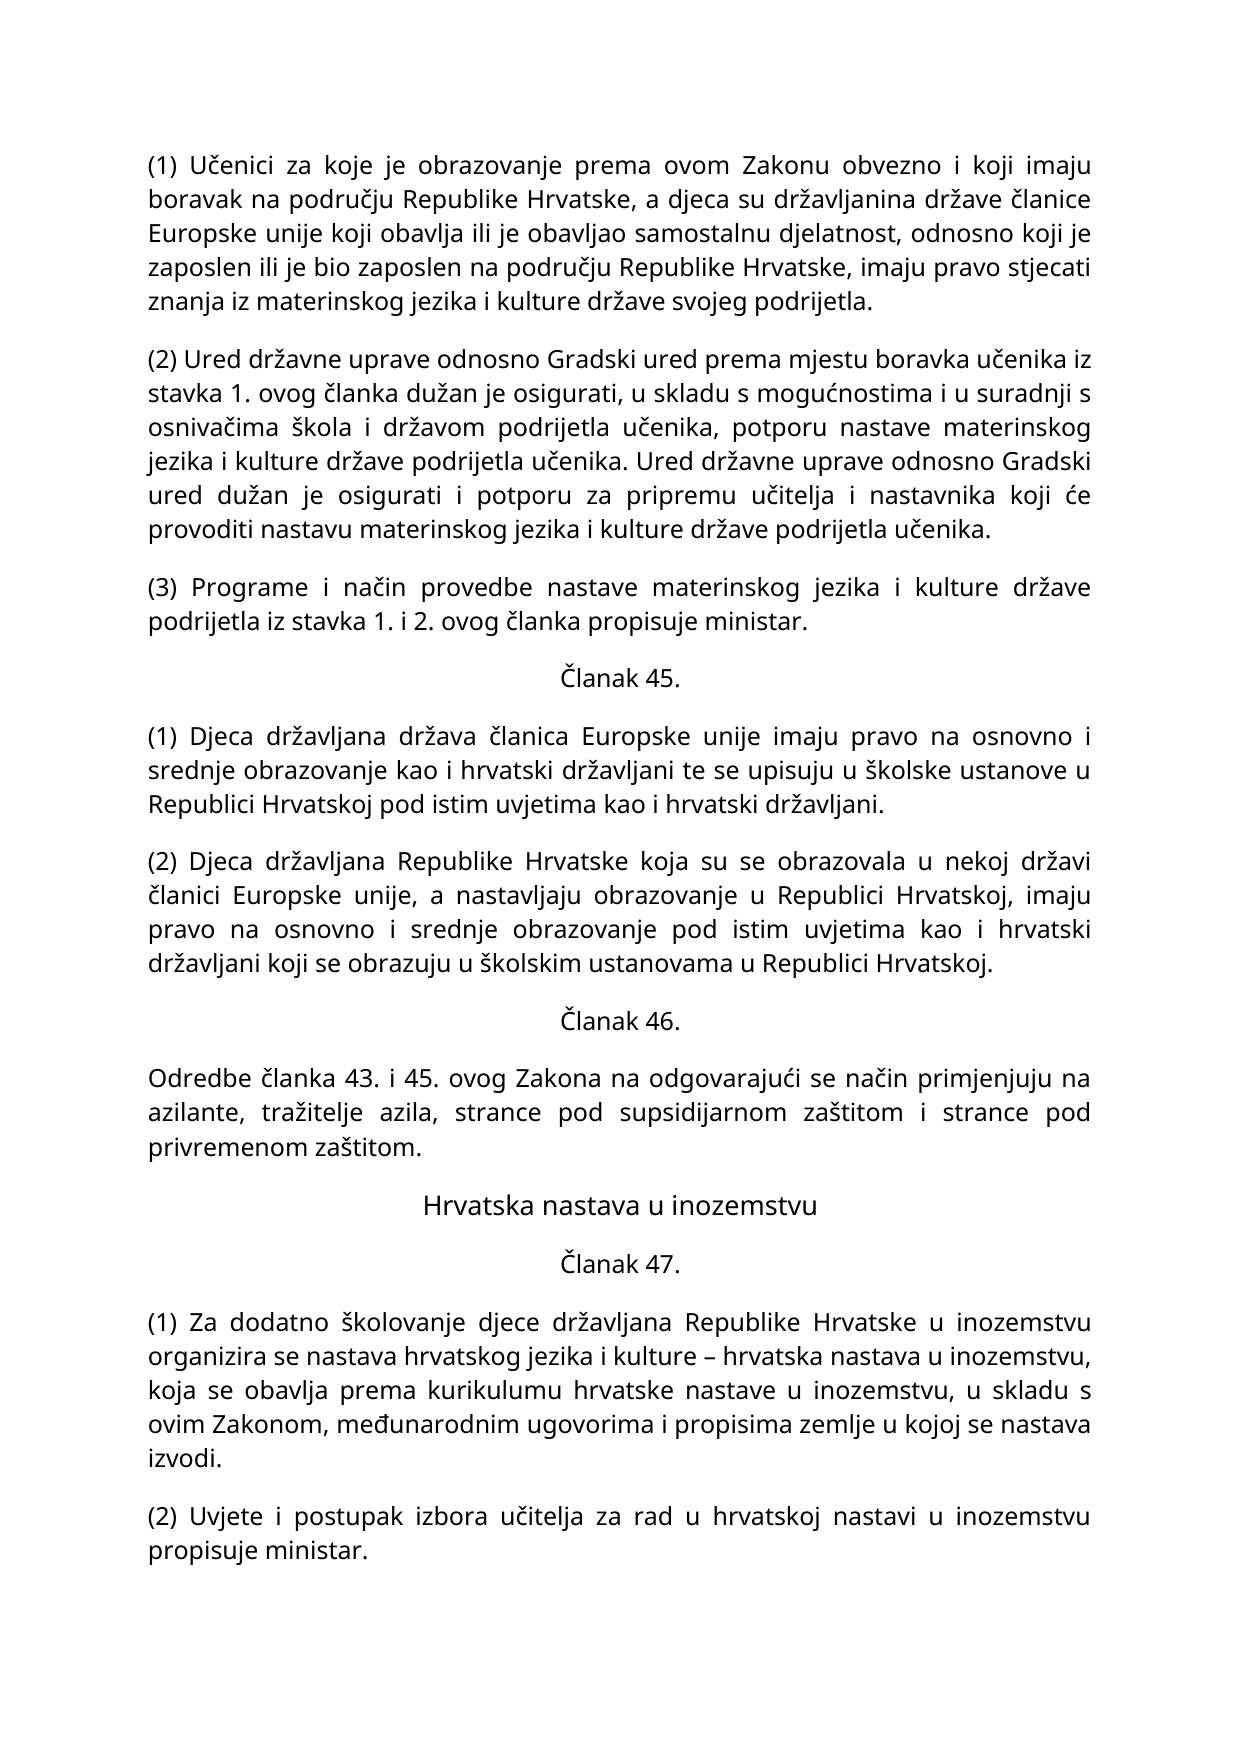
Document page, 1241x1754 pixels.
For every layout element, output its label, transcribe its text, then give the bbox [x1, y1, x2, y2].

text (3) Programe i način provedbe nastave materinskog jezika i kulture države podrijetla iz stavka 1. i 2. ovog članka propisuje ministar. [148, 569, 1093, 637]
text (1) Učenici za koje je obrazovanje prema ovom Zakonu obvezno i koji imaju boravak na području Republike Hrvatske, a djeca su državljanina države članice Europske unije koji obavlja ili je obavljao samostalnu djelatnost, odnosno koji je zaposlen ili je bio zaposlen na području Republike Hrvatske, imaju pravo stjecati znanja iz materinskog jezika i kulture države svojeg podrijetla. [148, 148, 1093, 318]
text (2) Djeca državljana Republike Hrvatske koja su se obrazovala u nekoj državi članici Europske unije, a nastavljaju obrazovanje u Republici Hrvatskoj, imaju pravo na osnovno i srednje obrazovanje pod istim uvjetima kao i hrvatski državljani koji se obrazuju u školskim ustanovama u Republici Hrvatskoj. [148, 844, 1093, 980]
text (2) Uvjete i postupak izbora učitelja za rad u hrvatskoj nastavi u inozemstvu propisuje ministar. [148, 1498, 1093, 1566]
text Članak 45. [148, 661, 1093, 695]
text Hrvatska nastava u inozemstvu [148, 1187, 1093, 1223]
text Članak 46. [148, 1003, 1093, 1038]
text (1) Djeca državljana država članica Europske unije imaju pravo na osnovno i srednje obrazovanje kao i hrvatski državljani te se upisuju u školske ustanove u Republici Hrvatskoj pod istim uvjetima kao i hrvatski državljani. [148, 718, 1093, 820]
text Odredbe članka 43. i 45. ovog Zakona na odgovarajući se način primjenjuju na azilante, tražitelje azila, strance pod supsidijarnom zaštitom i strance pod privremenom zaštitom. [148, 1061, 1093, 1163]
text (2) Ured državne uprave odnosno Gradski ured prema mjestu boravka učenika iz stavka 1. ovog članka dužan je osigurati, u skladu s mogućnostima i u suradnji s osnivačima škola i državom podrijetla učenika, potporu nastave materinskog jezika i kulture države podrijetla učenika. Ured državne uprave odnosno Gradski ured dužan je osigurati i potporu za pripremu učitelja i nastavnika koji će provoditi nastavu materinskog jezika i kulture države podrijetla učenika. [148, 341, 1093, 546]
text (1) Za dodatno školovanje djece državljana Republike Hrvatske u inozemstvu organizira se nastava hrvatskog jezika i kulture – hrvatska nastava u inozemstvu, koja se obavlja prema kurikulumu hrvatske nastave u inozemstvu, u skladu s ovim Zakonom, međunarodnim ugovorima i propisima zemlje u kojoj se nastava izvodi. [148, 1304, 1093, 1475]
text Članak 47. [148, 1247, 1093, 1281]
